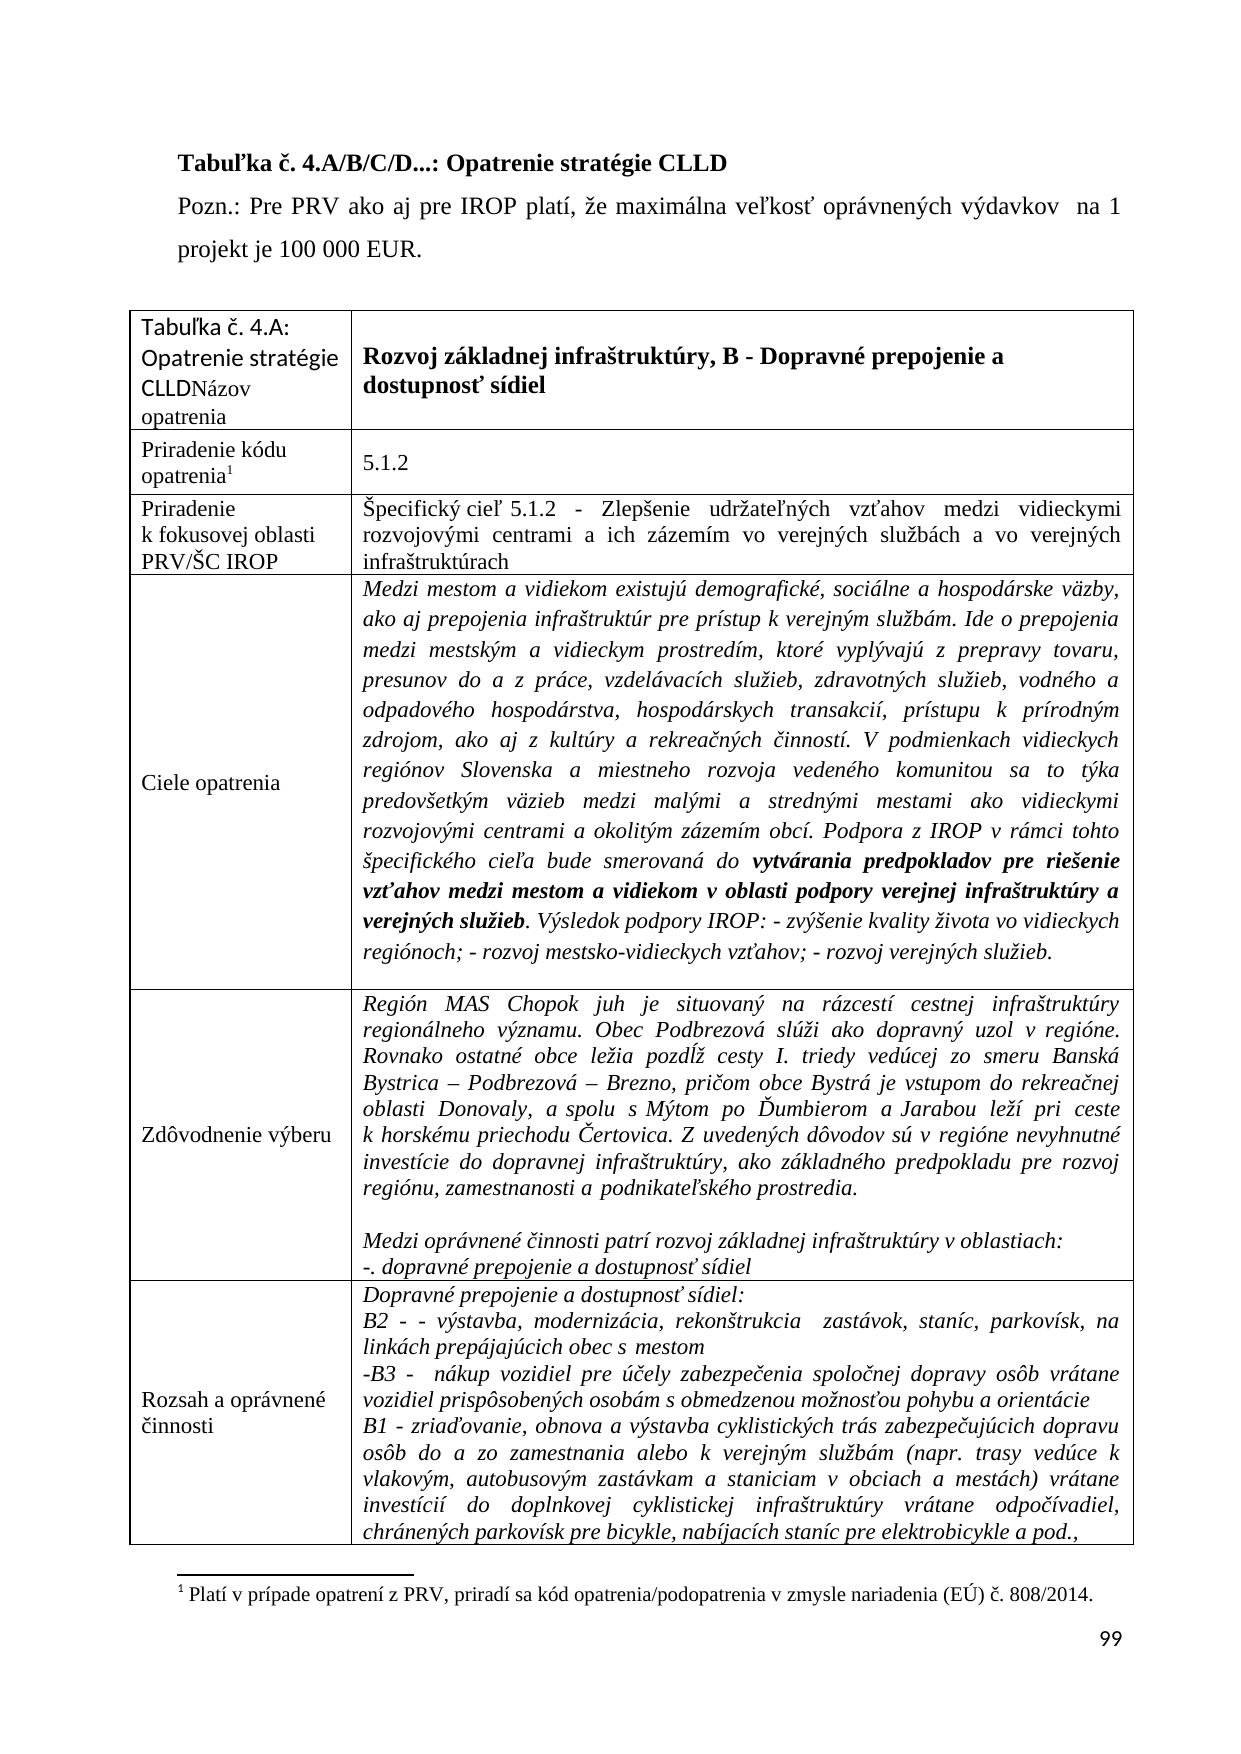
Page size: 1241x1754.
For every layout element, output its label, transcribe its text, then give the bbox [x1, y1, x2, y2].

table_header Rozvoj základnej infraštruktúry, B - Dopravné prepojenie a dostupnosť sídiel [352, 311, 1133, 429]
table_cell Zdôvodnenie výberu [131, 990, 351, 1280]
table_cell Priradenie kódu opatrenia [131, 430, 351, 494]
table_cell Rozsah a oprávnené činnosti [131, 1281, 351, 1544]
table_cell 5.1.2 [352, 430, 1133, 494]
text Tabuľka č. 4.A/B/C/D...: Opatrenie stratégie CLLD [177, 148, 1122, 176]
table_cell Priradenie k fokusovej oblasti PRV/ŠC IROP [131, 495, 351, 574]
table_cell Medzi mestom a vidiekom existujú demografické, sociálne a hospodárske väzby, ako aj prepojenia infraštruktúr pre prístup k verejným službám. Ide o prepojenia medzi mestským a vidieckym prostredím, ktoré vyplývajú z prepravy tovaru, presunov do a z práce, vzdelávacích služieb, zdravotných služieb, vodného a odpadového hospodárstva, hospodárskych transakcií, prístupu k prírodným zdrojom, ako aj z kultúry a rekreačných činností. V podmienkach vidieckych regiónov Slovenska a miestneho rozvoja vedeného komunitou sa to týka predovšetkým väzieb medzi malými a strednými mestami ako vidieckymi rozvojovými centrami a okolitým zázemím obcí. Podpora z IROP v rámci tohto špecifického cieľa bude smerovaná do vytvárania predpokladov pre riešenie vzťahov medzi mestom a vidiekom v oblasti podpory verejnej infraštruktúry a verejných služieb. Výsledok podpory IROP: - zvýšenie kvality života vo vidieckych regiónoch; - rozvoj mestsko-vidieckych vzťahov; - rozvoj verejných služieb. [352, 575, 1133, 989]
table_header Tabuľka č. 4.A: Opatrenie stratégie CLLDNázov opatrenia [131, 311, 351, 429]
text Pozn.: Pre PRV ako aj pre IROP platí, že maximálna veľkosť oprávnených výdavkov na 1 projekt je 100 000 EUR. [177, 191, 1122, 263]
table_cell Ciele opatrenia [131, 575, 351, 989]
table_cell Špecifický cieľ 5.1.2 - Zlepšenie udržateľných vzťahov medzi vidieckymi rozvojovými centrami a ich zázemím vo verejných službách a vo verejných infraštruktúrach [352, 495, 1133, 574]
table_cell Región MAS Chopok juh je situovaný na rázcestí cestnej infraštruktúry regionálneho významu. Obec Podbrezová slúži ako dopravný uzol v regióne. Rovnako ostatné obce ležia pozdĺž cesty I. triedy vedúcej zo smeru Banská Bystrica – Podbrezová – Brezno, pričom obce Bystrá je vstupom do rekreačnej oblasti Donovaly, a spolu s Mýtom po Ďumbierom a Jarabou leží pri ceste k horskému priechodu Čertovica. Z uvedených dôvodov sú v regióne nevyhnutné investície do dopravnej infraštruktúry, ako základného predpokladu pre rozvoj regiónu, zamestnanosti a podnikateľského prostredia. Medzi oprávnené činnosti patrí rozvoj základnej infraštruktúry v oblastiach: -. dopravné prepojenie a dostupnosť sídiel [352, 990, 1133, 1280]
table_cell Dopravné prepojenie a dostupnosť sídiel: B2 - - výstavba, modernizácia, rekonštrukcia zastávok, staníc, parkovísk, na linkách prepájajúcich obec s mestom -B3 - nákup vozidiel pre účely zabezpečenia spoločnej dopravy osôb vrátane vozidiel prispôsobených osobám s obmedzenou možnosťou pohybu a orientácie B1 - zriaďovanie, obnova a výstavba cyklistických trás zabezpečujúcich dopravu osôb do a zo zamestnania alebo k verejným službám (napr. trasy vedúce k vlakovým, autobusovým zastávkam a staniciam v obciach a mestách) vrátane investícií do doplnkovej cyklistickej infraštruktúry vrátane odpočívadiel, chránených parkovísk pre bicykle, nabíjacích staníc pre elektrobicykle a pod., [352, 1281, 1133, 1544]
